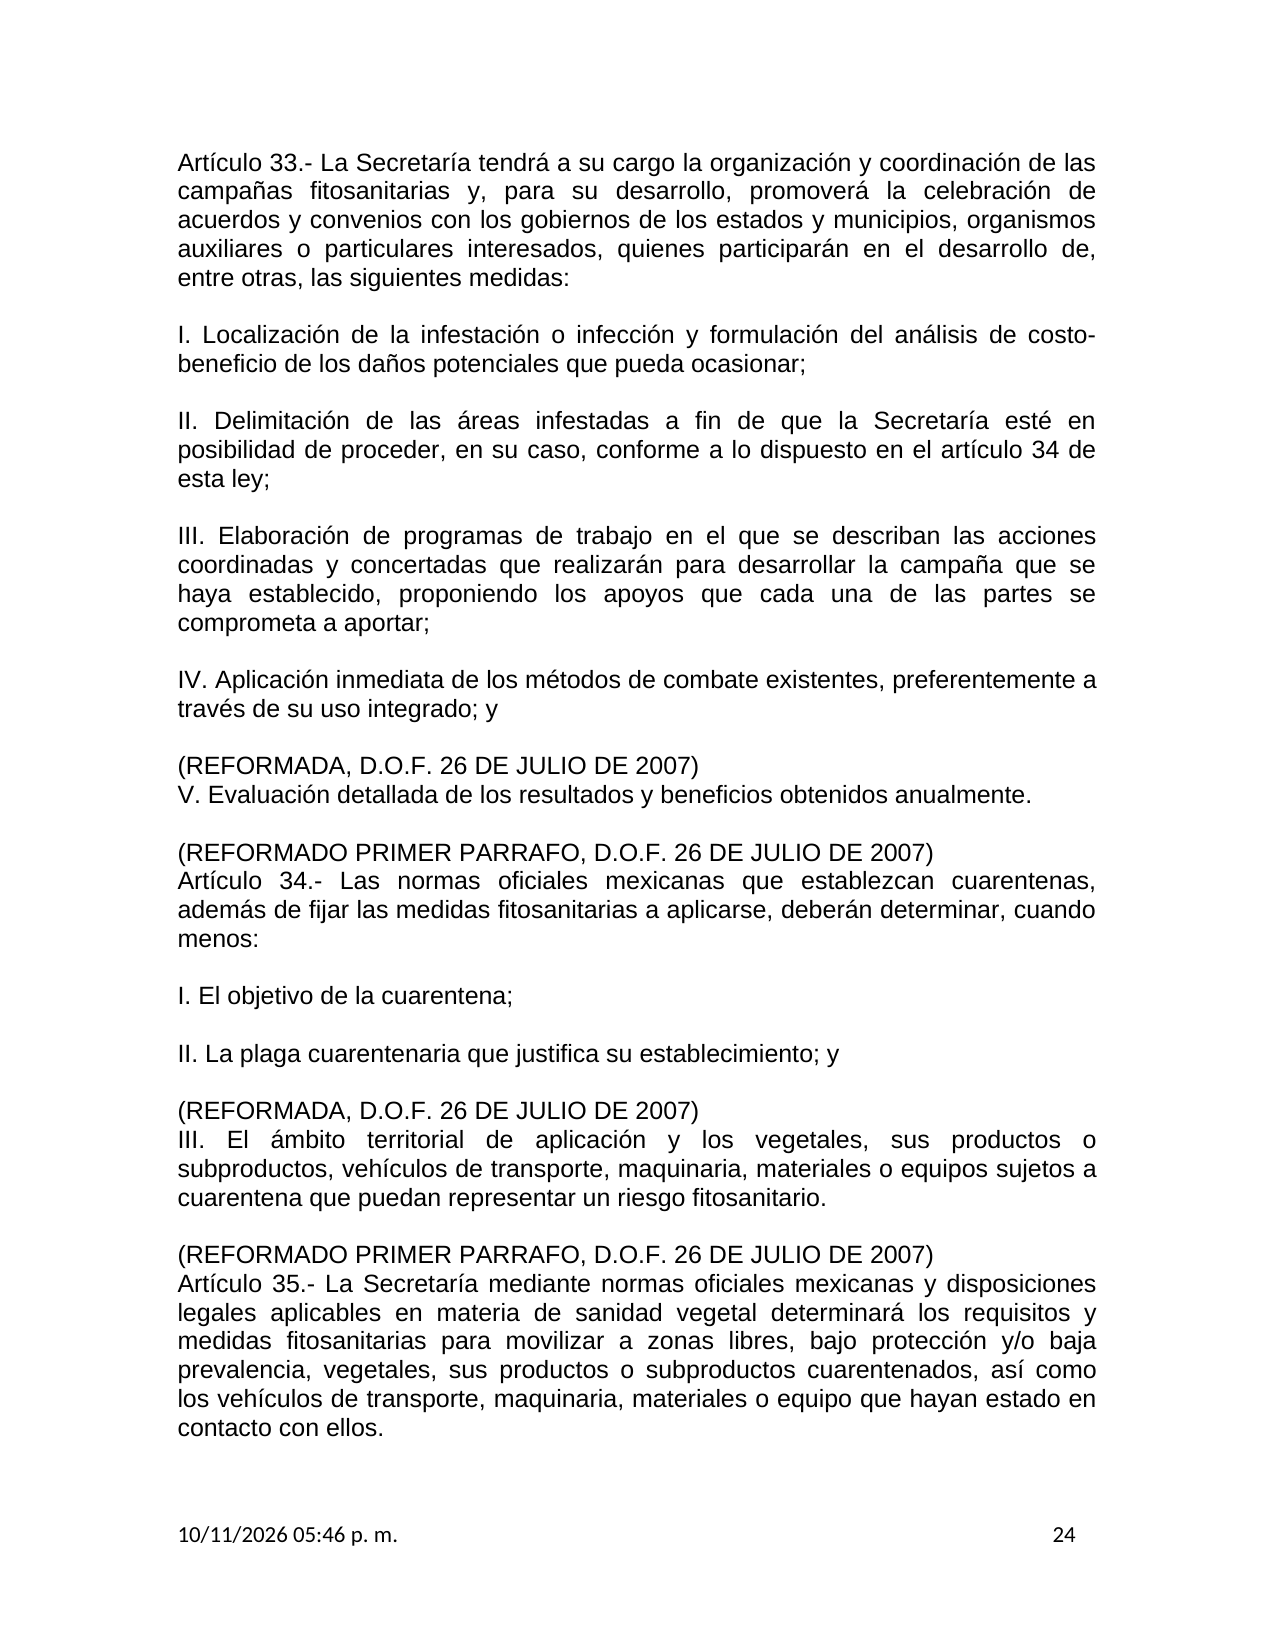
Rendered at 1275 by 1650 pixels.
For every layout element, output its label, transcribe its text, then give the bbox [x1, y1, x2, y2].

text (REFORMADO PRIMER PARRAFO, D.O.F. 26 DE JULIO DE 2007) [177, 838, 1098, 866]
text (REFORMADA, D.O.F. 26 DE JULIO DE 2007) [177, 1096, 1098, 1125]
text II. La plaga cuarentenaria que justifica su establecimiento; y [177, 1039, 1098, 1068]
text Artículo 35.- La Secretaría mediante normas oficiales mexicanas y disposiciones legales aplicables en materia de sanidad vegetal determinará los requisitos y medidas fitosanitarias para movilizar a zonas libres, bajo protección y/o baja prevalencia, vegetales, sus productos o subproductos cuarentenados, así como los vehículos de transporte, maquinaria, materiales o equipo que hayan estado en contacto con ellos. [177, 1269, 1098, 1441]
text II. Delimitación de las áreas infestadas a fin de que la Secretaría esté en posibilidad de proceder, en su caso, conforme a lo dispuesto en el artículo 34 de esta ley; [177, 406, 1098, 493]
text (REFORMADO PRIMER PARRAFO, D.O.F. 26 DE JULIO DE 2007) [177, 1240, 1098, 1269]
text III. Elaboración de programas de trabajo en el que se describan las acciones coordinadas y concertadas que realizarán para desarrollar la campaña que se haya establecido, proponiendo los apoyos que cada una de las partes se comprometa a aportar; [177, 521, 1098, 636]
text III. El ámbito territorial de aplicación y los vegetales, sus productos o subproductos, vehículos de transporte, maquinaria, materiales o equipos sujetos a cuarentena que puedan representar un riesgo fitosanitario. [177, 1125, 1098, 1211]
text I. Localización de la infestación o infección y formulación del análisis de costo-beneficio de los daños potenciales que pueda ocasionar; [177, 320, 1098, 378]
text IV. Aplicación inmediata de los métodos de combate existentes, preferentemente a través de su uso integrado; y [177, 665, 1098, 723]
text V. Evaluación detallada de los resultados y beneficios obtenidos anualmente. [177, 780, 1098, 809]
text (REFORMADA, D.O.F. 26 DE JULIO DE 2007) [177, 751, 1098, 780]
text I. El objetivo de la cuarentena; [177, 981, 1098, 1010]
text Artículo 34.- Las normas oficiales mexicanas que establezcan cuarentenas, además de fijar las medidas fitosanitarias a aplicarse, deberán determinar, cuando menos: [177, 866, 1098, 953]
text Artículo 33.- La Secretaría tendrá a su cargo la organización y coordinación de las campañas fitosanitarias y, para su desarrollo, promoverá la celebración de acuerdos y convenios con los gobiernos de los estados y municipios, organismos auxiliares o particulares interesados, quienes participarán en el desarrollo de, entre otras, las siguientes medidas: [177, 148, 1098, 291]
